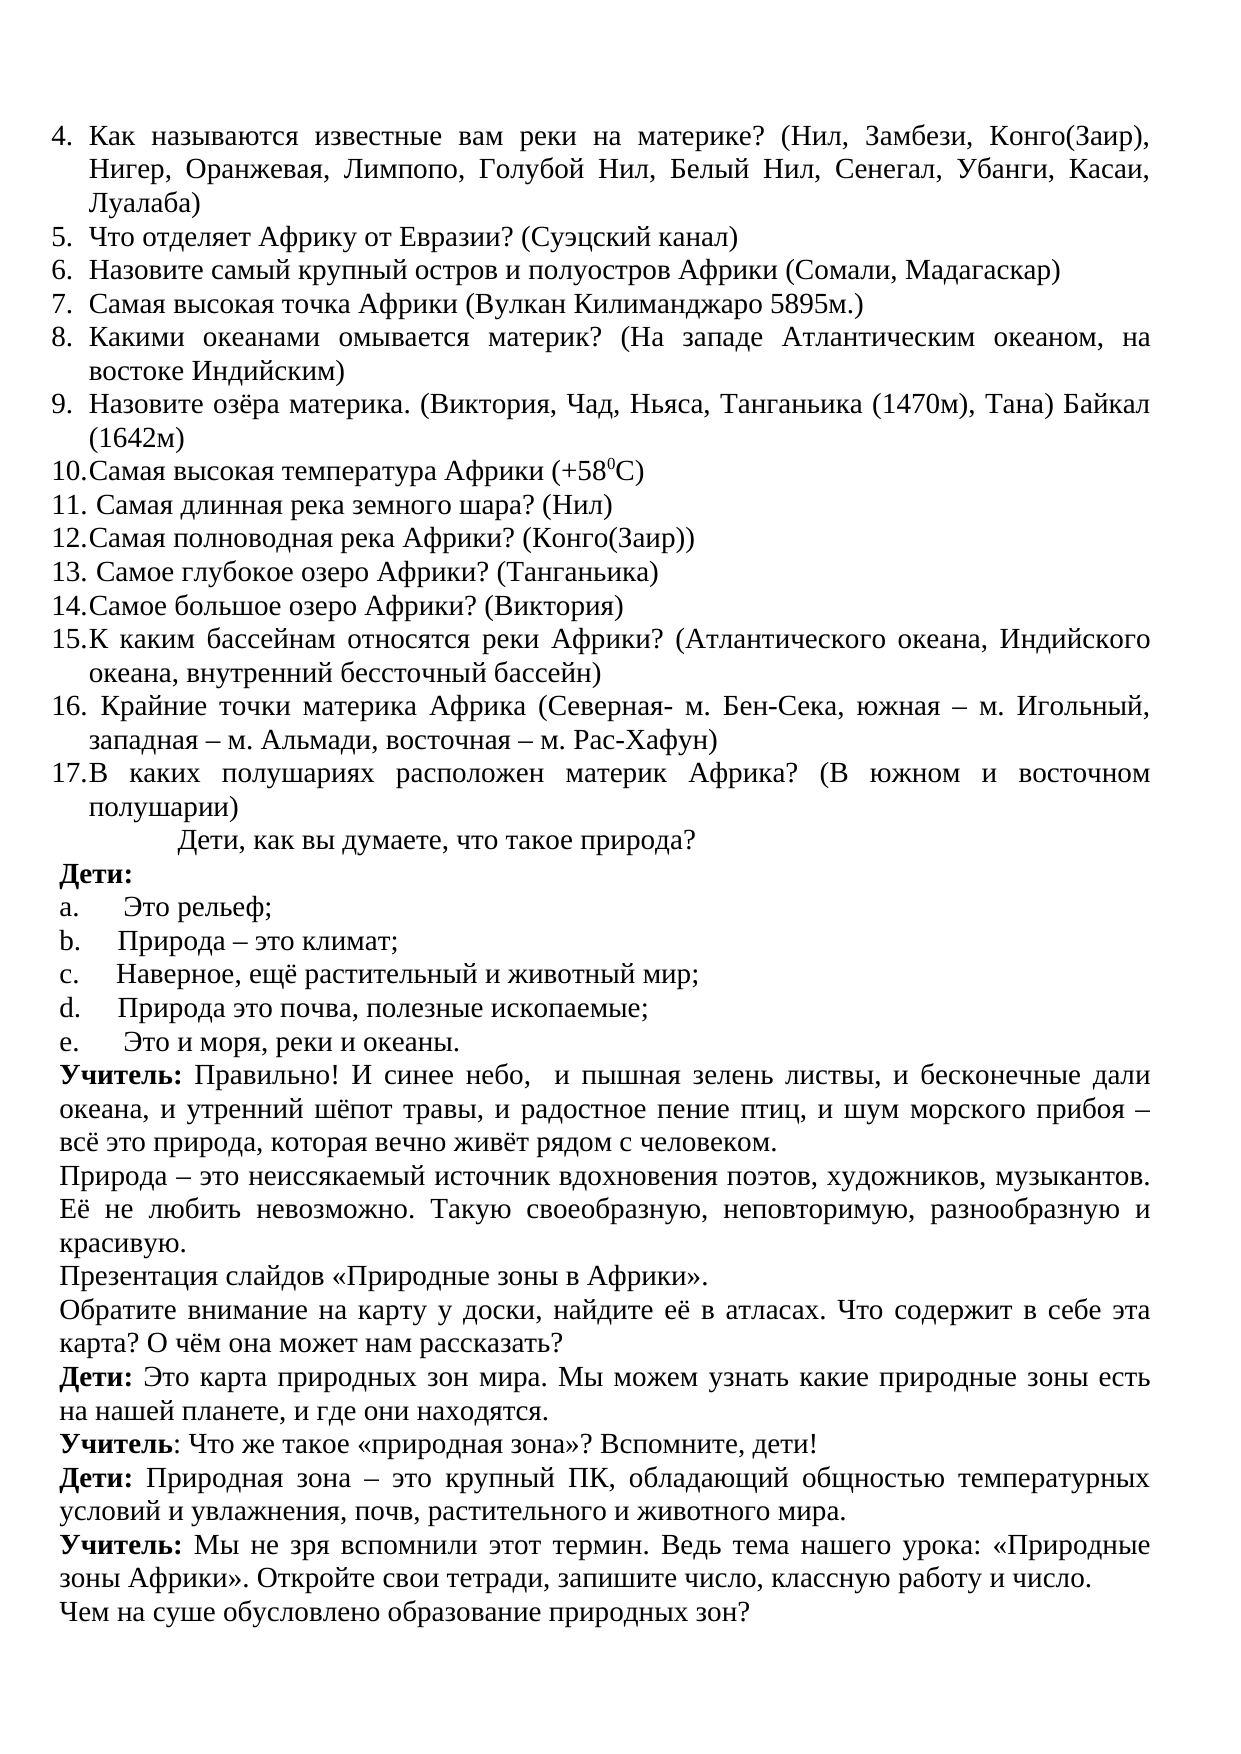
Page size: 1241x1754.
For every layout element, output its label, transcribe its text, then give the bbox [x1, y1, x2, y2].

list Какими океанами омывается материк? (На западе Атлантическим океаном, на востоке Индийским) [51, 319, 1152, 386]
list Что отделяет Африку от Евразии? (Суэцский канал) [51, 219, 1152, 252]
text c. Наверное, ещё растительный и животный мир; [59, 957, 1152, 990]
list Назовите озёра материка. (Виктория, Чад, Ньяса, Танганьика (1470м), Тана) Байкал (1642м) [51, 386, 1152, 453]
list К каким бассейнам относятся реки Африки? (Атлантического океана, Индийского океана, внутренний бессточный бассейн) [51, 621, 1152, 688]
list Самая длинная река земного шара? (Нил) [51, 487, 1152, 521]
list Самая высокая температура Африки (+580С) [51, 453, 1152, 487]
text e. Это и моря, реки и океаны. [59, 1024, 1152, 1057]
text d. Природа это почва, полезные ископаемые; [59, 990, 1152, 1024]
list В каких полушариях расположен материк Африка? (В южном и восточном полушарии) [51, 755, 1152, 822]
list Самая высокая точка Африки (Вулкан Килиманджаро 5895м.) [51, 286, 1152, 319]
text Учитель: Мы не зря вспомнили этот термин. Ведь тема нашего урока: «Природные зоны Африки». Откройте свои тетради, запишите число, классную работу и число. [59, 1527, 1152, 1594]
list Самое глубокое озеро Африки? (Танганьика) [51, 554, 1152, 588]
text b. Природа – это климат; [59, 923, 1152, 957]
list Самая полноводная река Африки? (Конго(Заир)) [51, 521, 1152, 554]
list Самое большое озеро Африки? (Виктория) [51, 588, 1152, 621]
text a. Это рельеф; [59, 889, 1152, 923]
text Дети: [59, 856, 1152, 889]
text Обратите внимание на карту у доски, найдите её в атласах. Что содержит в себе эта карта? О чём она может нам рассказать? [59, 1292, 1152, 1359]
text Дети: Это карта природных зон мира. Мы можем узнать какие природные зоны есть на нашей планете, и где они находятся. [59, 1359, 1152, 1426]
list Крайние точки материка Африка (Северная- м. Бен-Сека, южная – м. Игольный, западная – м. Альмади, восточная – м. Рас-Хафун) [51, 688, 1152, 755]
text Дети: Природная зона – это крупный ПК, обладающий общностью температурных условий и увлажнения, почв, растительного и животного мира. [59, 1460, 1152, 1527]
text Учитель: Что же такое «природная зона»? Вспомните, дети! [59, 1426, 1152, 1460]
list Назовите самый крупный остров и полуостров Африки (Сомали, Мадагаскар) [51, 252, 1152, 286]
text Презентация слайдов «Природные зоны в Африки». [59, 1258, 1152, 1292]
text Природа – это неиссякаемый источник вдохновения поэтов, художников, музыкантов. Её не любить невозможно. Такую своеобразную, неповторимую, разнообразную и красивую. [59, 1158, 1152, 1258]
text Учитель: Правильно! И синее небо, и пышная зелень листвы, и бесконечные дали океана, и утренний шёпот травы, и радостное пение птиц, и шум морского прибоя – всё это природа, которая вечно живёт рядом с человеком. [59, 1057, 1152, 1158]
text Чем на суше обусловлено образование природных зон? [59, 1594, 1152, 1627]
list Как называются известные вам реки на материке? (Нил, Замбези, Конго(Заир), Нигер, Оранжевая, Лимпопо, Голубой Нил, Белый Нил, Сенегал, Убанги, Касаи, Луалаба) [51, 118, 1152, 219]
text Дети, как вы думаете, что такое природа? [177, 822, 1152, 856]
